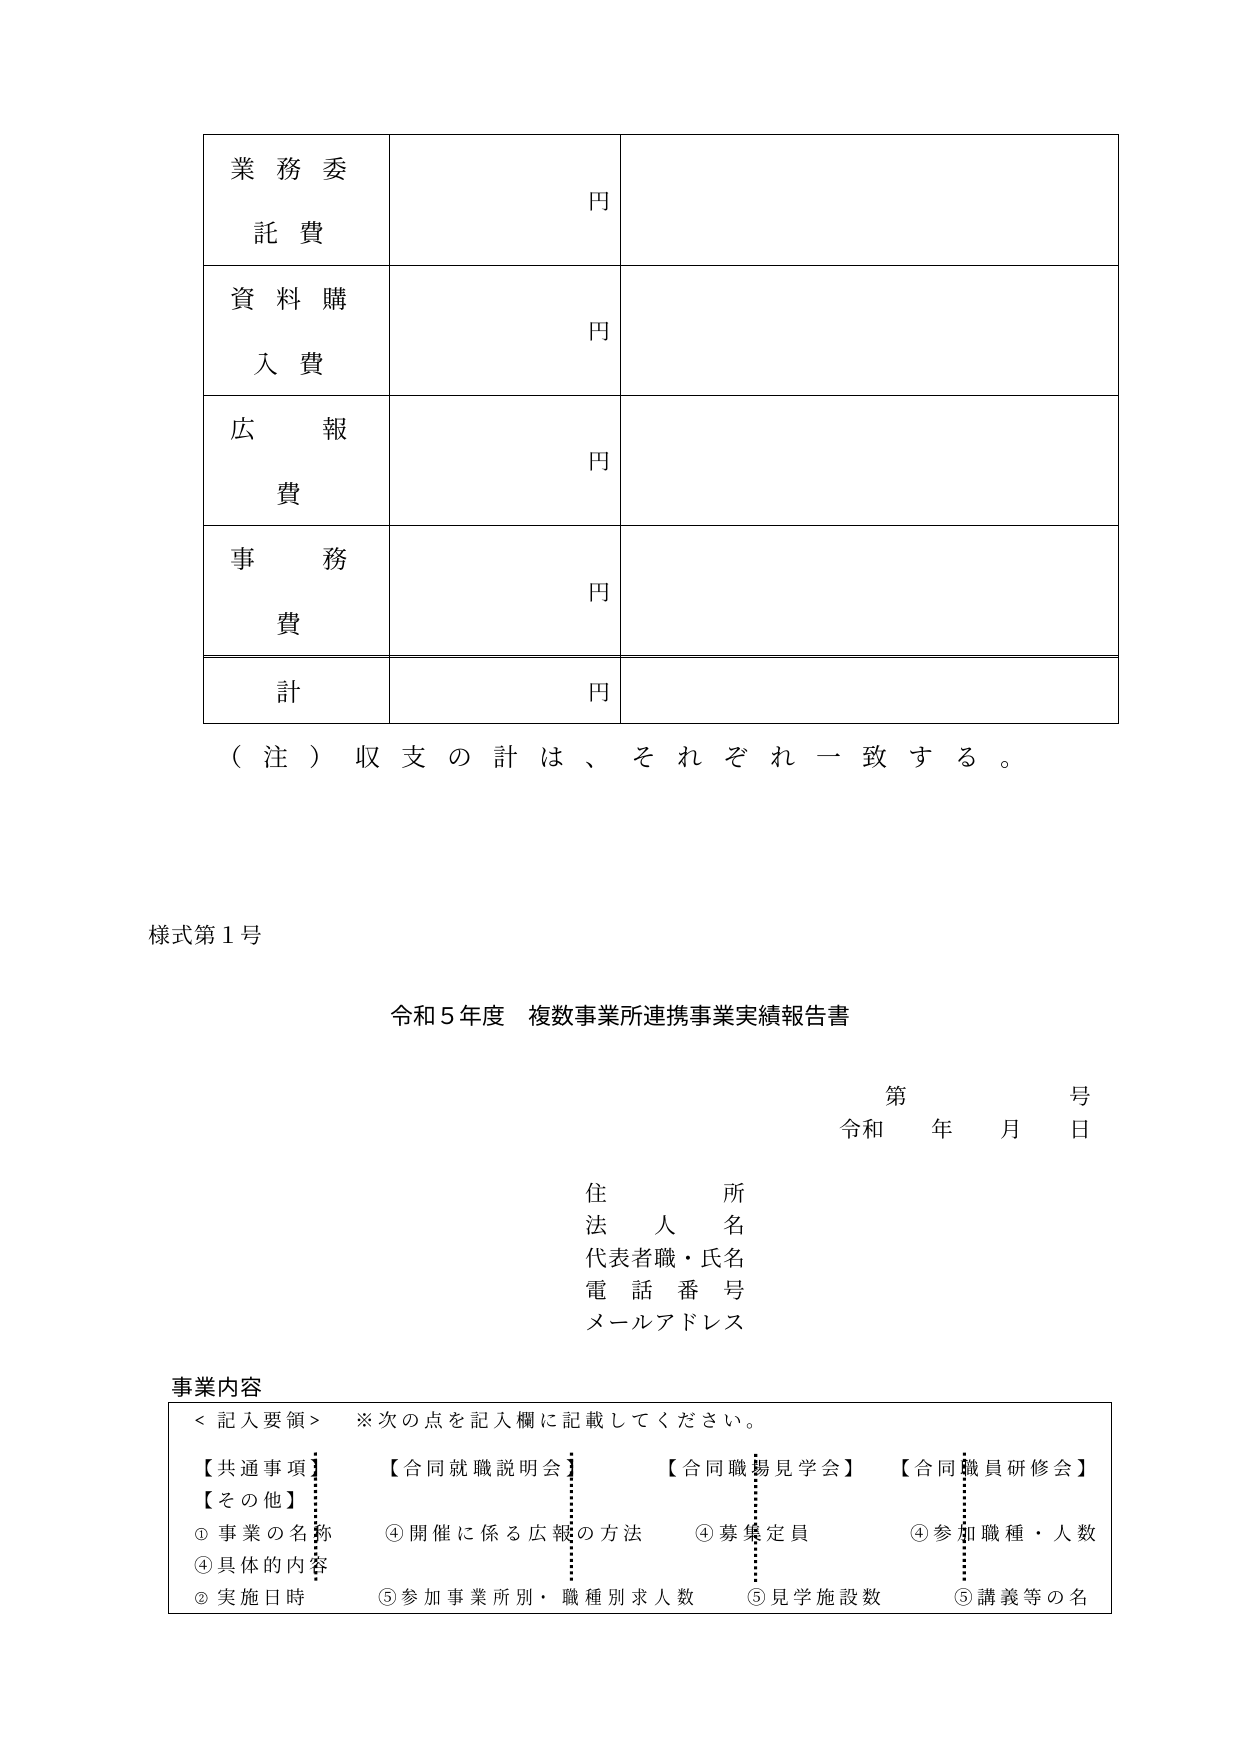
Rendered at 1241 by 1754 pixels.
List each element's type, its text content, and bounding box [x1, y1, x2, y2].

table_cell 業務委託費 [204, 135, 389, 264]
table_cell 円 [576, 266, 620, 395]
table_cell 円 [576, 658, 620, 723]
text 事業内容 [148, 1370, 1092, 1402]
table_cell 円 [576, 526, 620, 655]
text 代表者職・氏名 [148, 1241, 1092, 1273]
text （注）収支の計は、それぞれ一致する。 [148, 724, 1092, 788]
table_cell [390, 658, 576, 723]
table_cell 計 [204, 658, 389, 723]
table_cell [390, 526, 576, 655]
text 電 話 番 号 [148, 1273, 1092, 1305]
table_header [169, 1403, 1111, 1613]
table_cell 円 [576, 135, 620, 264]
table_cell 資料購入費 [204, 266, 389, 395]
text 住 所 [148, 1176, 1092, 1208]
text 第 号 [148, 1079, 1092, 1111]
text 令和５年度 複数事業所連携事業実績報告書 [148, 982, 1092, 1047]
table_cell 事 務 費 [204, 526, 389, 655]
text メールアドレス [148, 1305, 1092, 1337]
table_cell [390, 396, 576, 525]
table_cell [390, 135, 576, 264]
table_cell [621, 658, 1118, 723]
text 様式第１号 [148, 918, 1092, 950]
table_cell 広 報 費 [204, 396, 389, 525]
text 令和 年 月 日 [148, 1111, 1092, 1144]
text 法 人 名 [148, 1208, 1092, 1241]
table_cell 円 [576, 396, 620, 525]
table_cell [621, 526, 1118, 655]
table_cell [390, 266, 576, 395]
table_cell [621, 135, 1118, 264]
table_cell [621, 266, 1118, 395]
table_cell [621, 396, 1118, 525]
